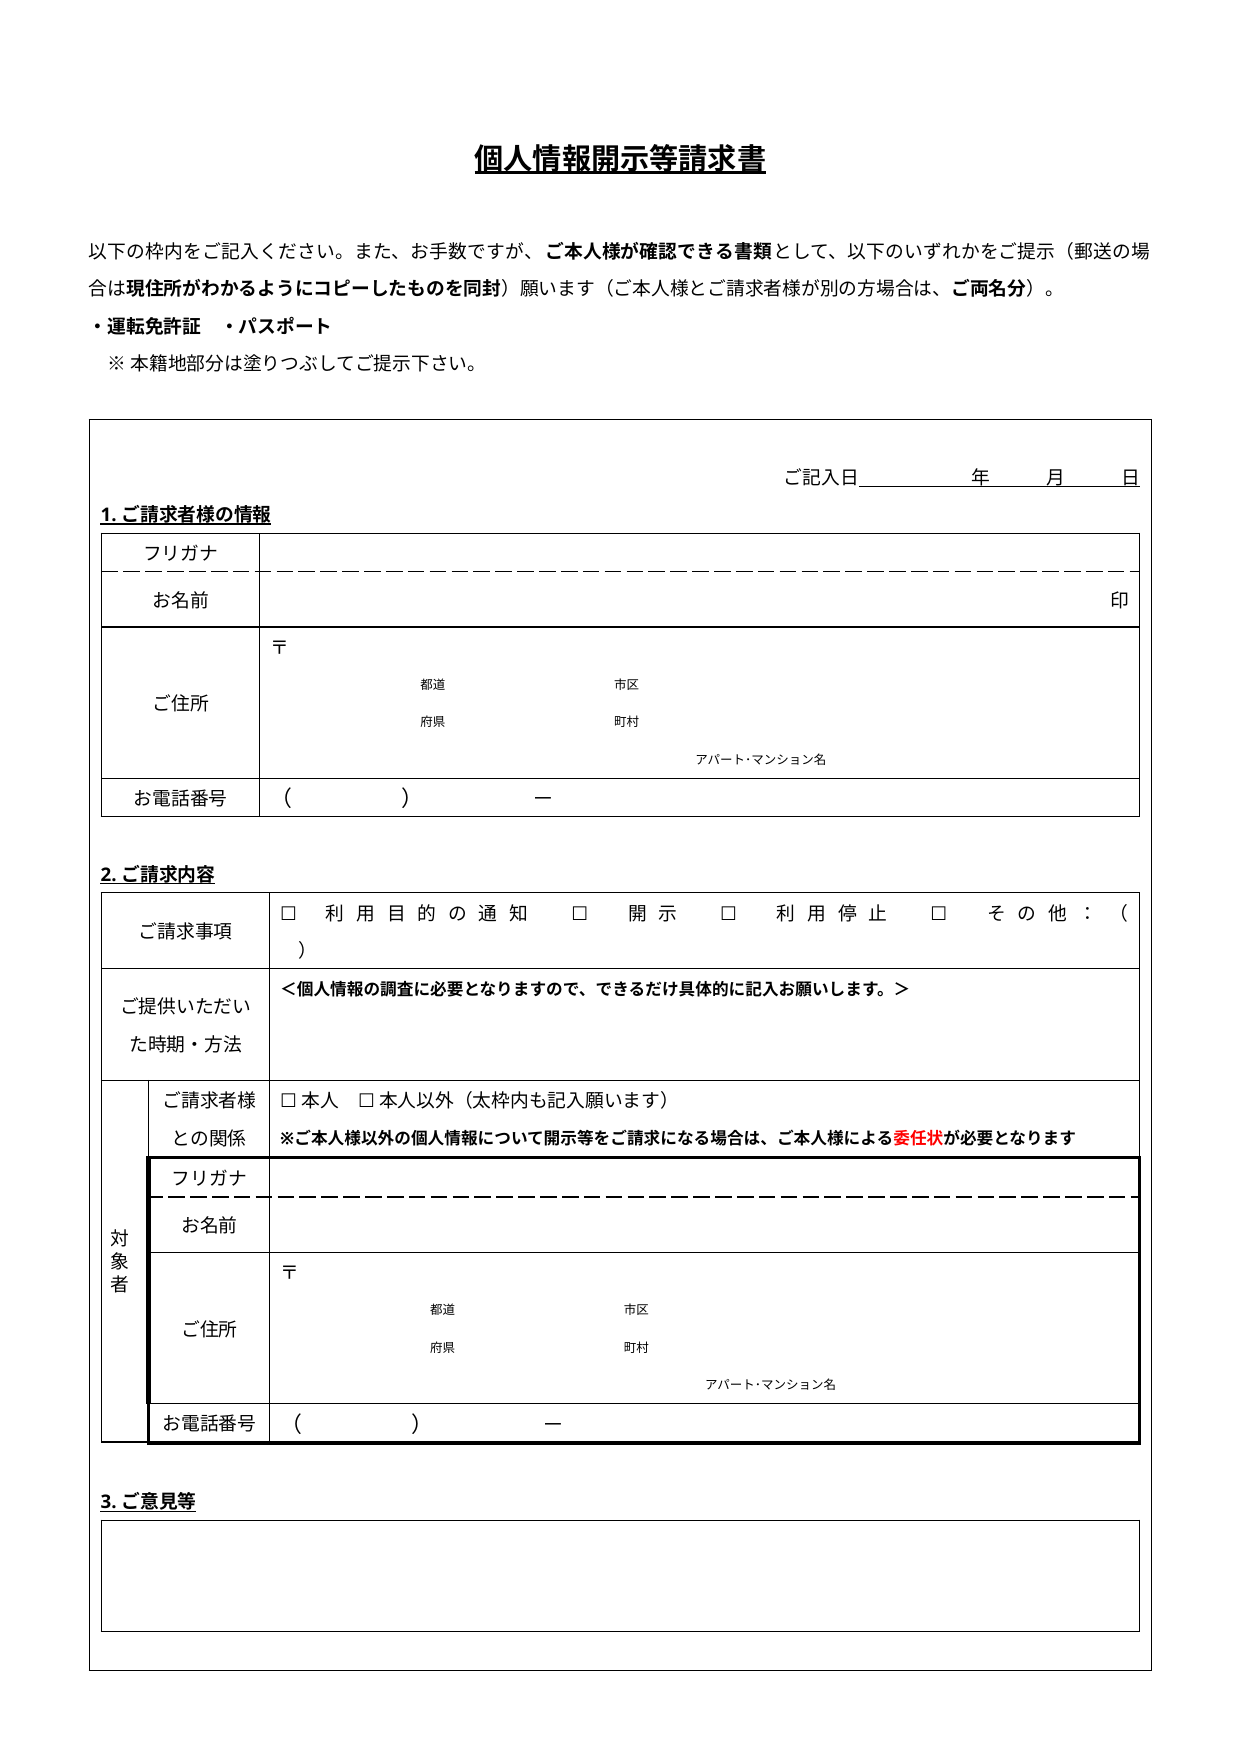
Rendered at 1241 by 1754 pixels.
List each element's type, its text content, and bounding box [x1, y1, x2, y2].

text ・運転免許証 ・パスポート [89, 306, 1152, 344]
text 以下の枠内をご記入ください。また、お手数ですが、ご本人様が確認できる書類として、以下のいずれかをご提示（郵送の場合は現住所がわかるようにコピーしたものを同封）願います（ご本人様とご請求者様が別の方場合は、ご両名分）。 [89, 231, 1152, 306]
table_header ご記入日 年 月 日 1. ご請求者様の情報 2. ご請求内容 3. ご意見等 [90, 420, 1151, 1669]
text 個人情報開示等請求書 [89, 119, 1152, 194]
text ※ 本籍地部分は塗りつぶしてご提示下さい。 [89, 344, 1152, 381]
